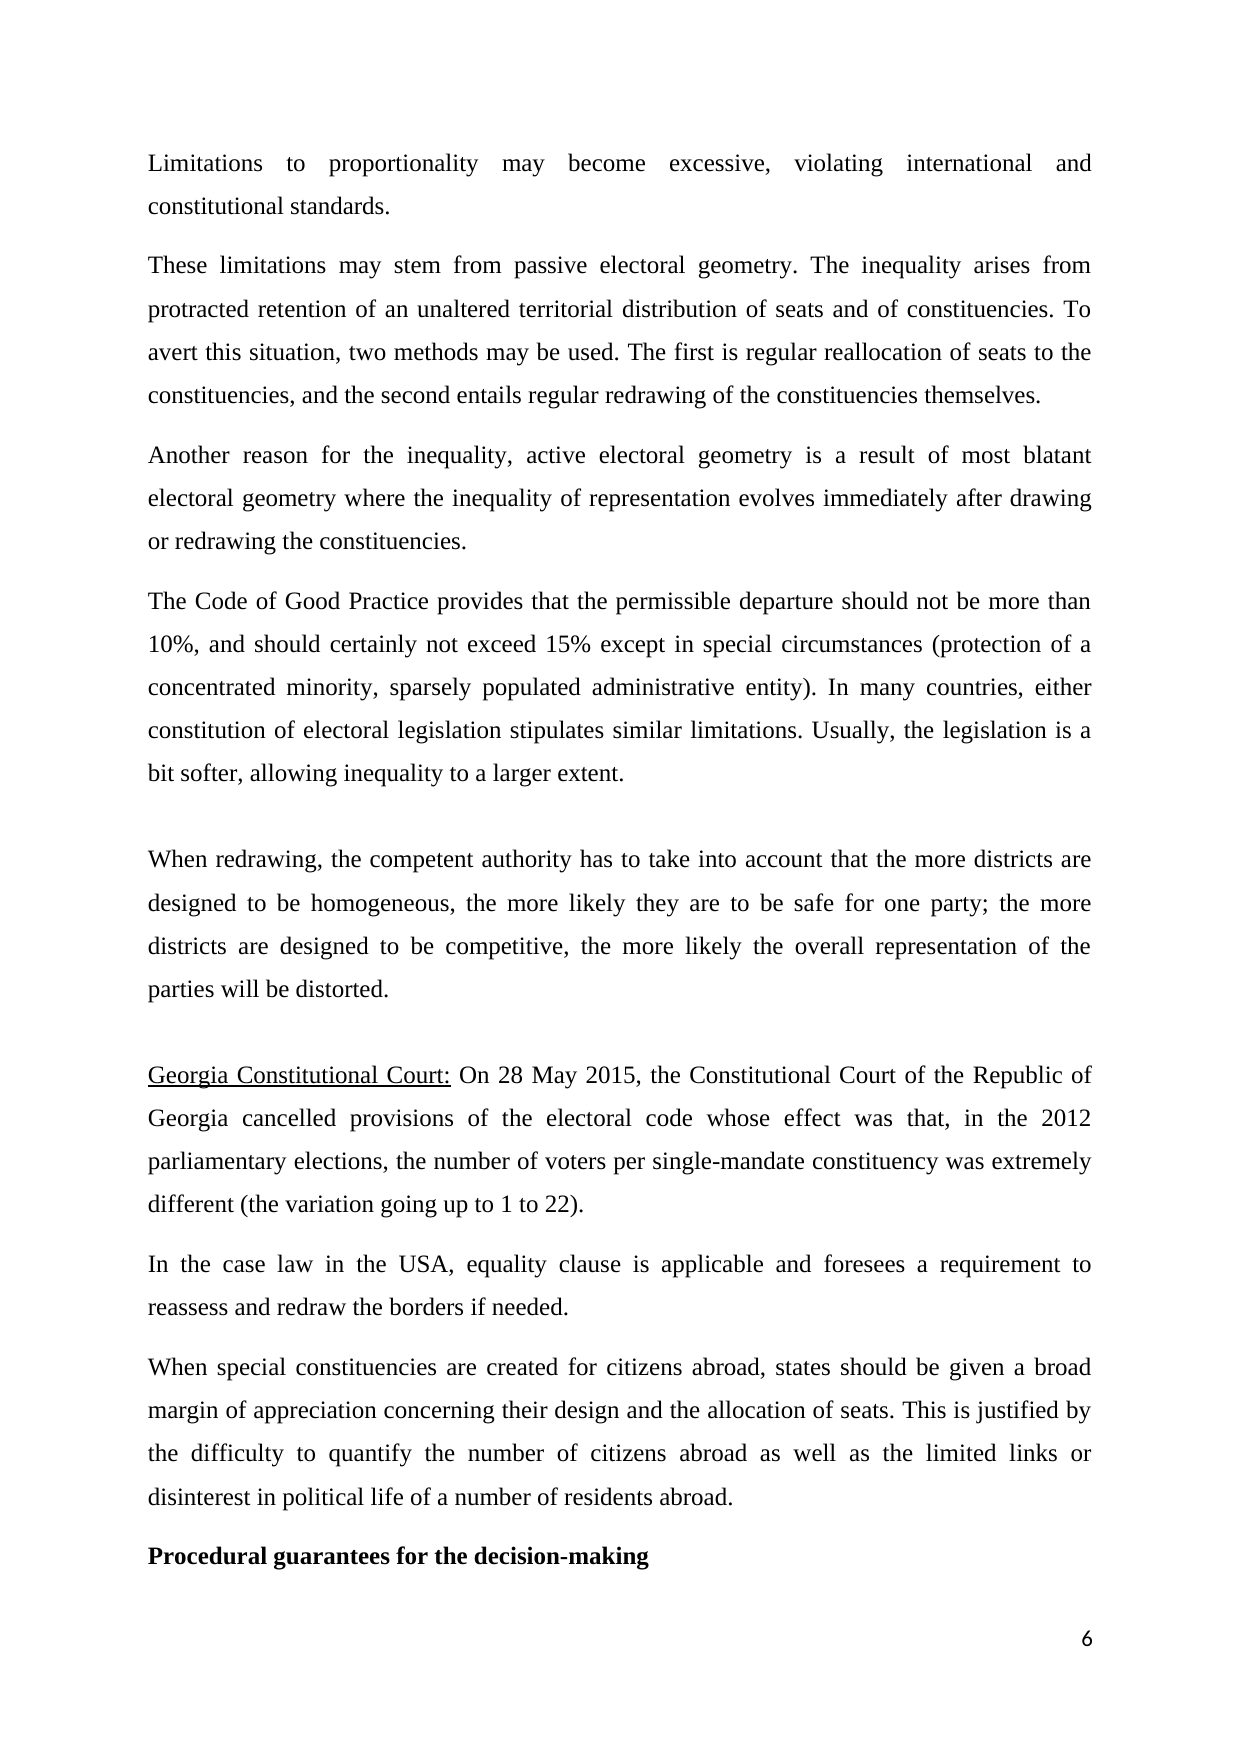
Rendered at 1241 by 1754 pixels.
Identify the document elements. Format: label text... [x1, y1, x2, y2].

text When redrawing, the competent authority has to take into account that the more districts are designed to be homogeneous, the more likely they are to be safe for one party; the more districts are designed to be competitive, the more likely the overall representation of the parties will be distorted. [148, 844, 1093, 1003]
text In the case law in the USA, equality clause is applicable and foresees a requirement to reassess and redraw the borders if needed. [148, 1249, 1093, 1321]
text These limitations may stem from passive electoral geometry. The inequality arises from protracted retention of an unaltered territorial distribution of seats and of constituencies. To avert this situation, two methods may be used. The first is regular reallocation of seats to the constituencies, and the second entails regular redrawing of the constituencies themselves. [148, 251, 1093, 409]
text Limitations to proportionality may become excessive, violating international and constitutional standards. [148, 148, 1093, 219]
text The Code of Good Practice provides that the permissible departure should not be more than 10%, and should certainly not exceed 15% except in special circumstances (protection of a concentrated minority, sparsely populated administrative entity). In many countries, either constitution of electoral legislation stipulates similar limitations. Usually, the legislation is a bit softer, allowing inequality to a larger extent. [148, 586, 1093, 787]
text Georgia Constitutional Court: On 28 May 2015, the Constitutional Court of the Republic of Georgia cancelled provisions of the electoral code whose effect was that, in the 2012 parliamentary elections, the number of voters per single-mandate constituency was extremely different (the variation going up to 1 to 22). [148, 1060, 1093, 1218]
text Procedural guarantees for the decision-making [148, 1541, 1093, 1570]
text Another reason for the inequality, active electoral geometry is a result of most blatant electoral geometry where the inequality of representation evolves immediately after drawing or redrawing the constituencies. [148, 440, 1093, 555]
text When special constituencies are created for citizens abroad, states should be given a broad margin of appreciation concerning their design and the allocation of seats. This is justified by the difficulty to quantify the number of citizens abroad as well as the limited links or disinterest in political life of a number of residents abroad. [148, 1352, 1093, 1510]
